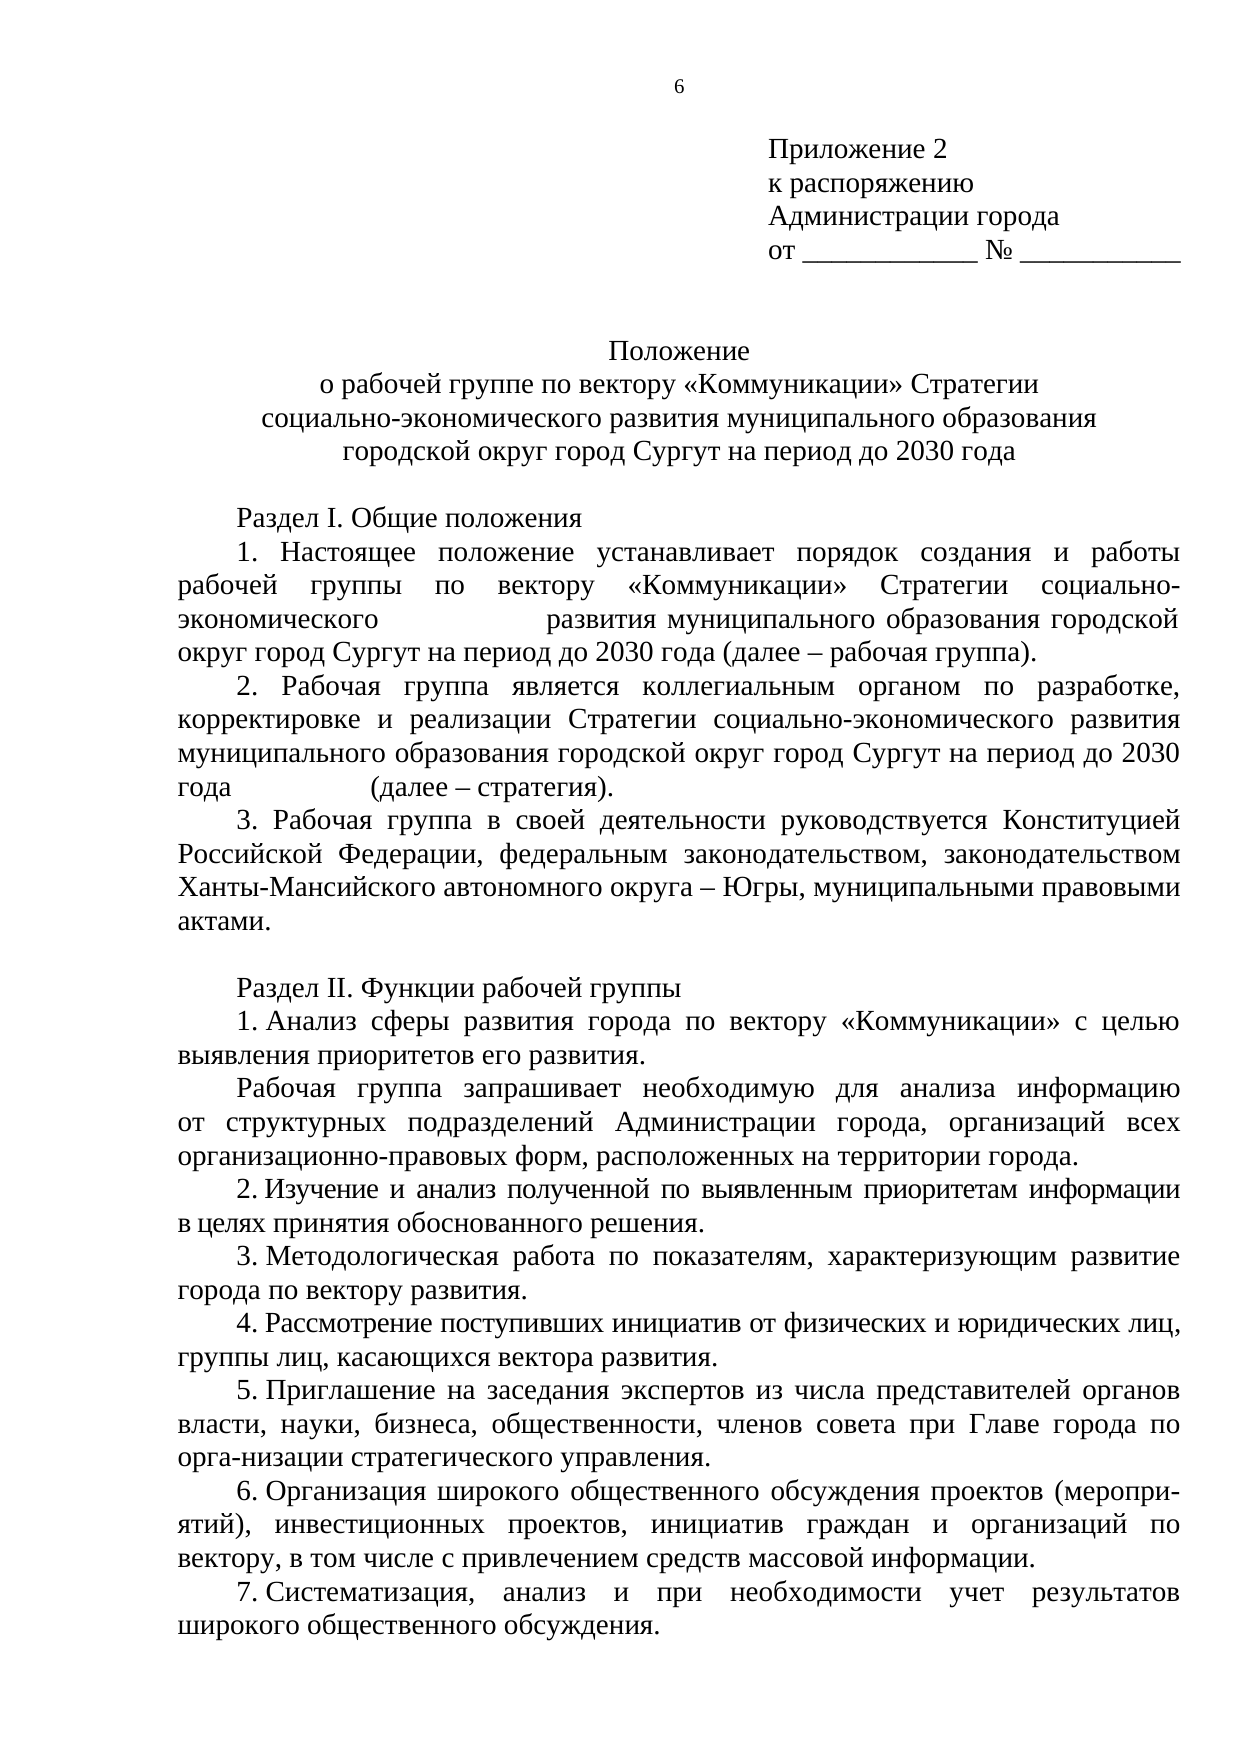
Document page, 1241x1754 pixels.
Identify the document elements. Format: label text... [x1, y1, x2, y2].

text Положение [177, 333, 1181, 366]
text Приложение 2 [768, 131, 1181, 165]
text городской округ город Сургут на период до 2030 года [177, 433, 1181, 467]
text о рабочей группе по вектору «Коммуникации» Стратегии [177, 366, 1181, 400]
text 1. Настоящее положение устанавливает порядок создания и работы рабочей группы по вектору «Коммуникации» Стратегии социально-экономического развития муниципального образования городской округ город Сургут на период до 2030 года (далее – рабочая группа). [177, 534, 1181, 668]
text от ____________ № ___________ [768, 232, 1181, 266]
list Организация широкого общественного обсуждения проектов (меропри-ятий), инвестиционных проектов, инициатив граждан и организаций по вектору, в том числе с привлечением средств массовой информации. [177, 1473, 1181, 1574]
text Раздел I. Общие положения [177, 500, 1181, 534]
list Приглашение на заседания экспертов из числа представителей органов власти, науки, бизнеса, общественности, членов совета при Главе города по орга-низации стратегического управления. [177, 1372, 1181, 1473]
text Раздел II. Функции рабочей группы [177, 970, 1181, 1003]
text 3. Рабочая группа в своей деятельности руководствуется Конституцией Российской Федерации, федеральным законодательством, законодательством Ханты-Мансийского автономного округа – Югры, муниципальными правовыми актами. [177, 802, 1181, 936]
list Систематизация, анализ и при необходимости учет результатов широкого общественного обсуждения. [177, 1574, 1181, 1641]
text к распоряжению [768, 165, 1181, 198]
text социально-экономического развития муниципального образования [177, 400, 1181, 433]
text Администрации города [768, 198, 1181, 232]
list Методологическая работа по показателям, характеризующим развитие города по вектору развития. [177, 1238, 1181, 1305]
list Анализ сферы развития города по вектору «Коммуникации» с целью выявления приоритетов его развития. [177, 1003, 1181, 1071]
list Рассмотрение поступивших инициатив от физических и юридических лиц, группы лиц, касающихся вектора развития. [177, 1305, 1181, 1372]
text 2. Рабочая группа является коллегиальным органом по разработке, корректировке и реализации Стратегии социально-экономического развития муниципального образования городской округ город Сургут на период до 2030 года (далее – стратегия). [177, 668, 1181, 802]
text Рабочая группа запрашивает необходимую для анализа информацию от структурных подразделений Администрации города, организаций всех организационно-правовых форм, расположенных на территории города. [177, 1071, 1181, 1171]
list Изучение и анализ полученной по выявленным приоритетам информации в целях принятия обоснованного решения. [177, 1171, 1181, 1238]
